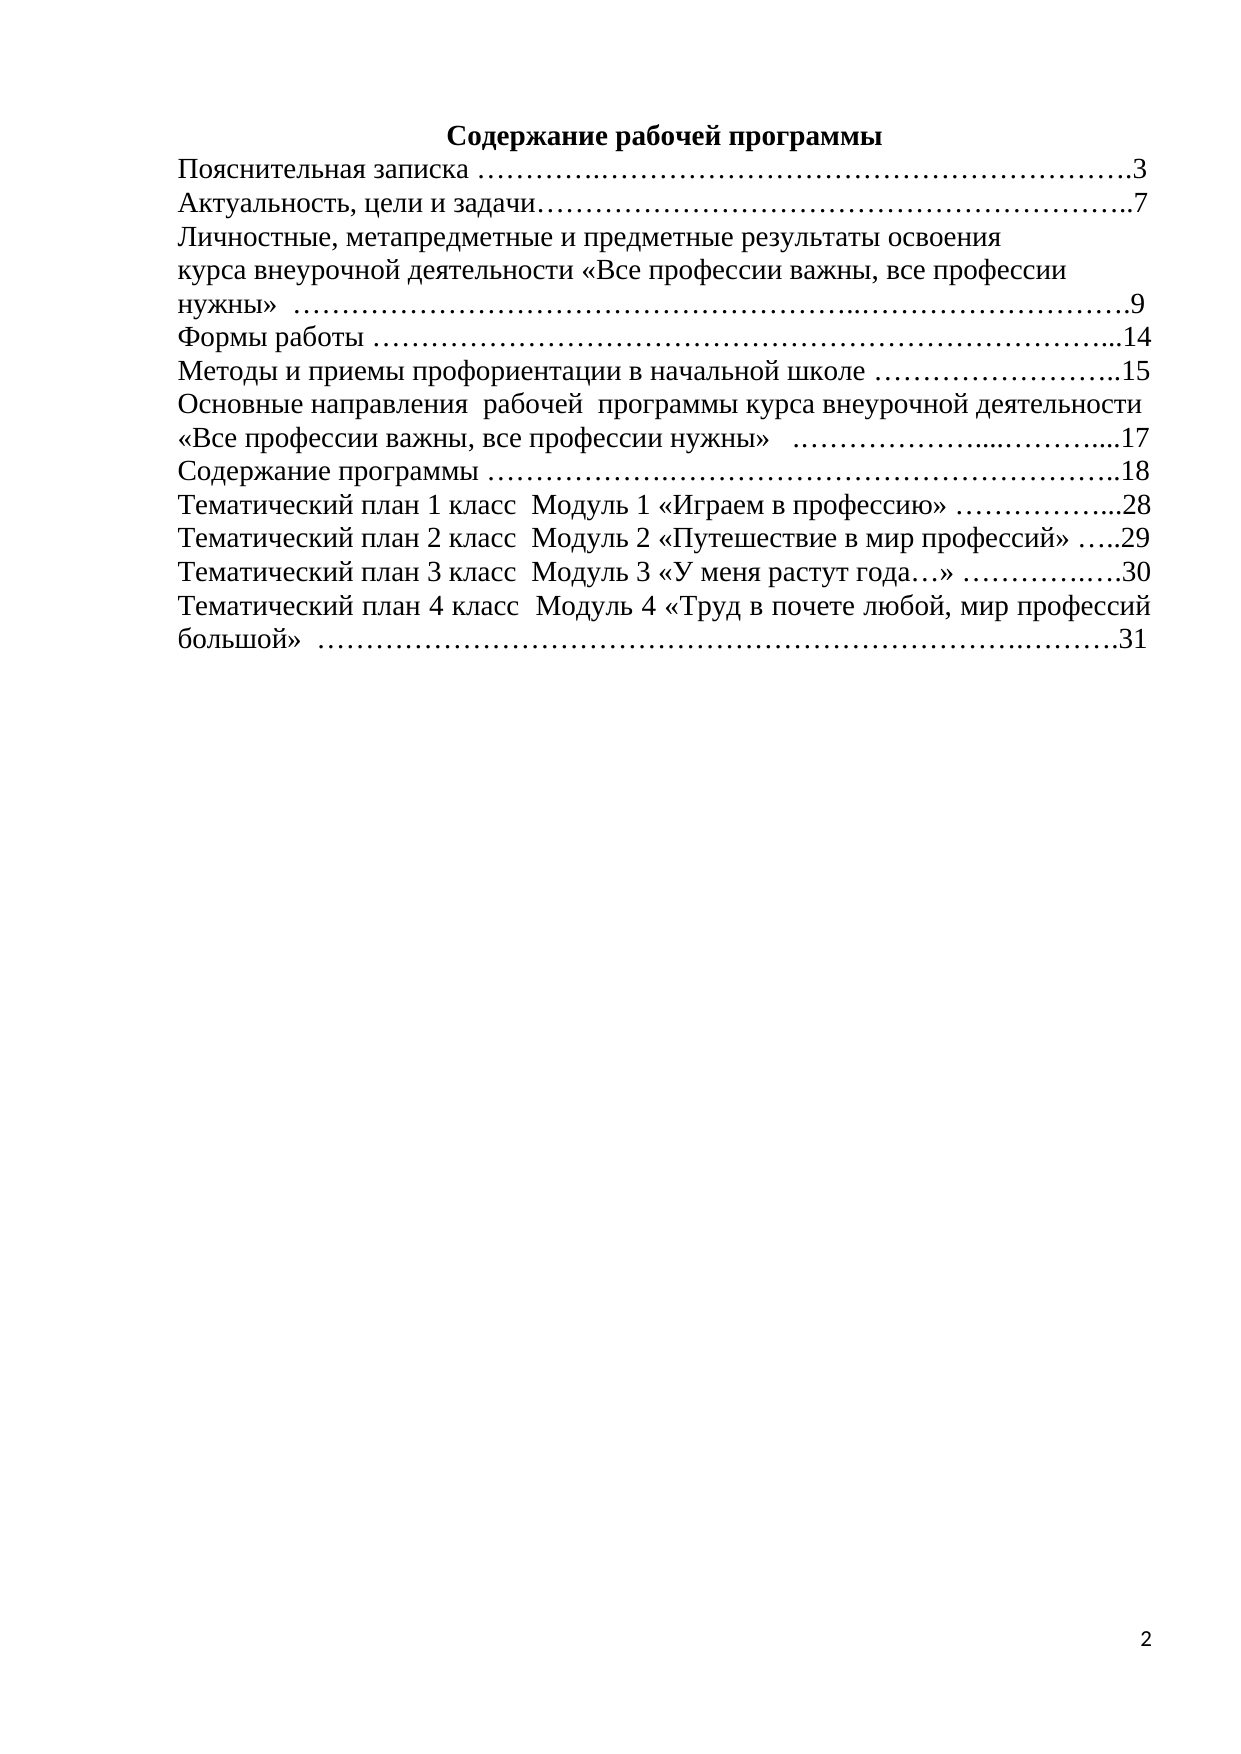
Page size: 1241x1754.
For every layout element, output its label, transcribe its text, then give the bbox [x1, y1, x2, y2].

text Личностные, метапредметные и предметные результаты освоения [177, 219, 1152, 252]
text курса внеурочной деятельности «Все профессии важны, все профессии нужны» …………………………………………………..……………………….9 [177, 252, 1152, 319]
text Тематический план 2 класс Модуль 2 «Путешествие в мир профессий» …..29 [177, 521, 1152, 554]
text Тематический план 1 класс Модуль 1 «Играем в профессию» ……………...28 [177, 487, 1152, 521]
text Тематический план 4 класс Модуль 4 «Труд в почете любой, мир профессий большой» ……………………………………………………………….……….31 [177, 588, 1152, 655]
text Методы и приемы профориентации в начальной школе ……………………..15 [177, 353, 1152, 386]
text Пояснительная записка ………….……………………………………………….3 [177, 152, 1152, 185]
text Актуальность, цели и задачи……………………………………………………..7 [177, 185, 1152, 219]
text Содержание программы ……………….………………………………………..18 [177, 453, 1152, 487]
text Содержание рабочей программы [177, 118, 1152, 152]
text Формы работы …………………………………………………………………...14 [177, 319, 1152, 353]
text Основные направления рабочей программы курса внеурочной деятельности «Все профессии важны, все профессии нужны» .………………....………....17 [177, 386, 1167, 453]
text Тематический план 3 класс Модуль 3 «У меня растут года…» ………….….30 [177, 554, 1152, 588]
